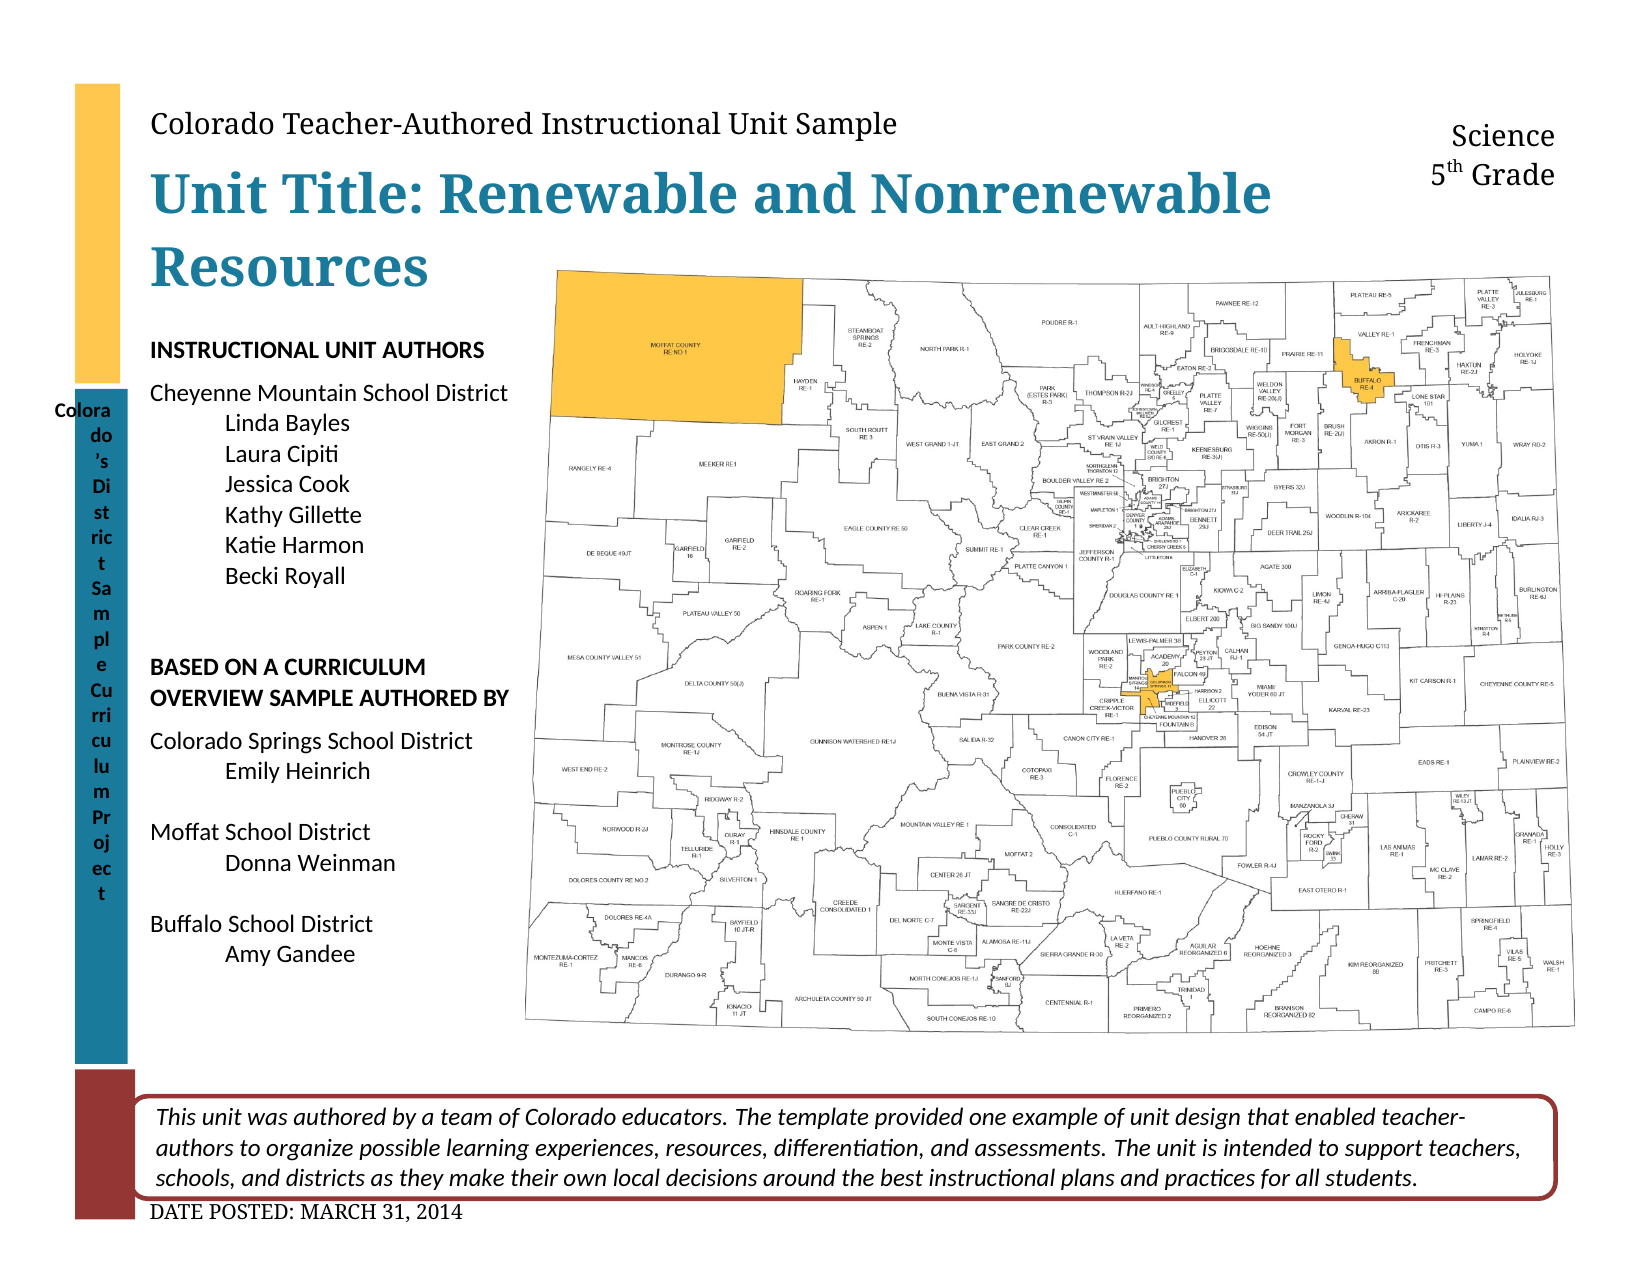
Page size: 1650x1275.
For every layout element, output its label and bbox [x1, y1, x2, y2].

picture [525, 268, 1575, 1034]
